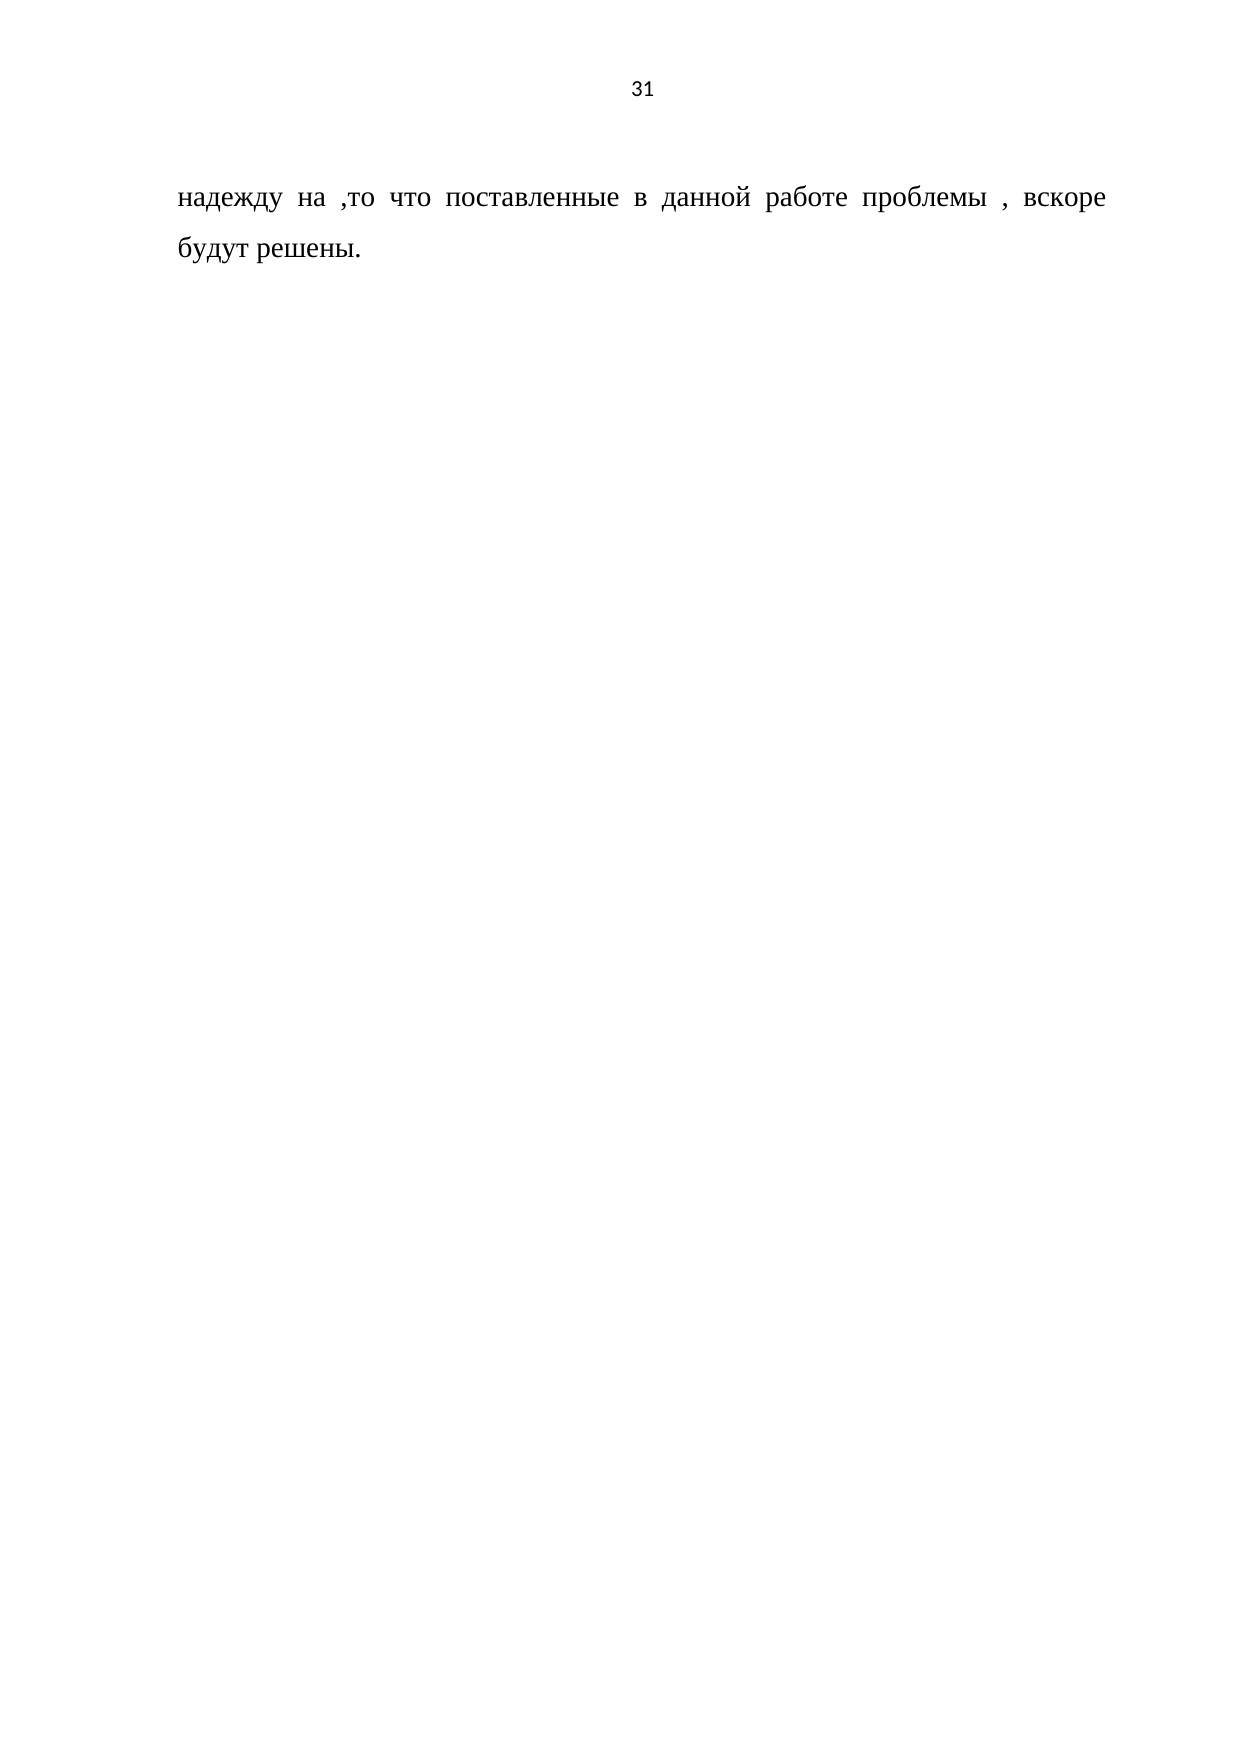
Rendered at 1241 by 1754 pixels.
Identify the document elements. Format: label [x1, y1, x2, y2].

text [177, 179, 1107, 263]
